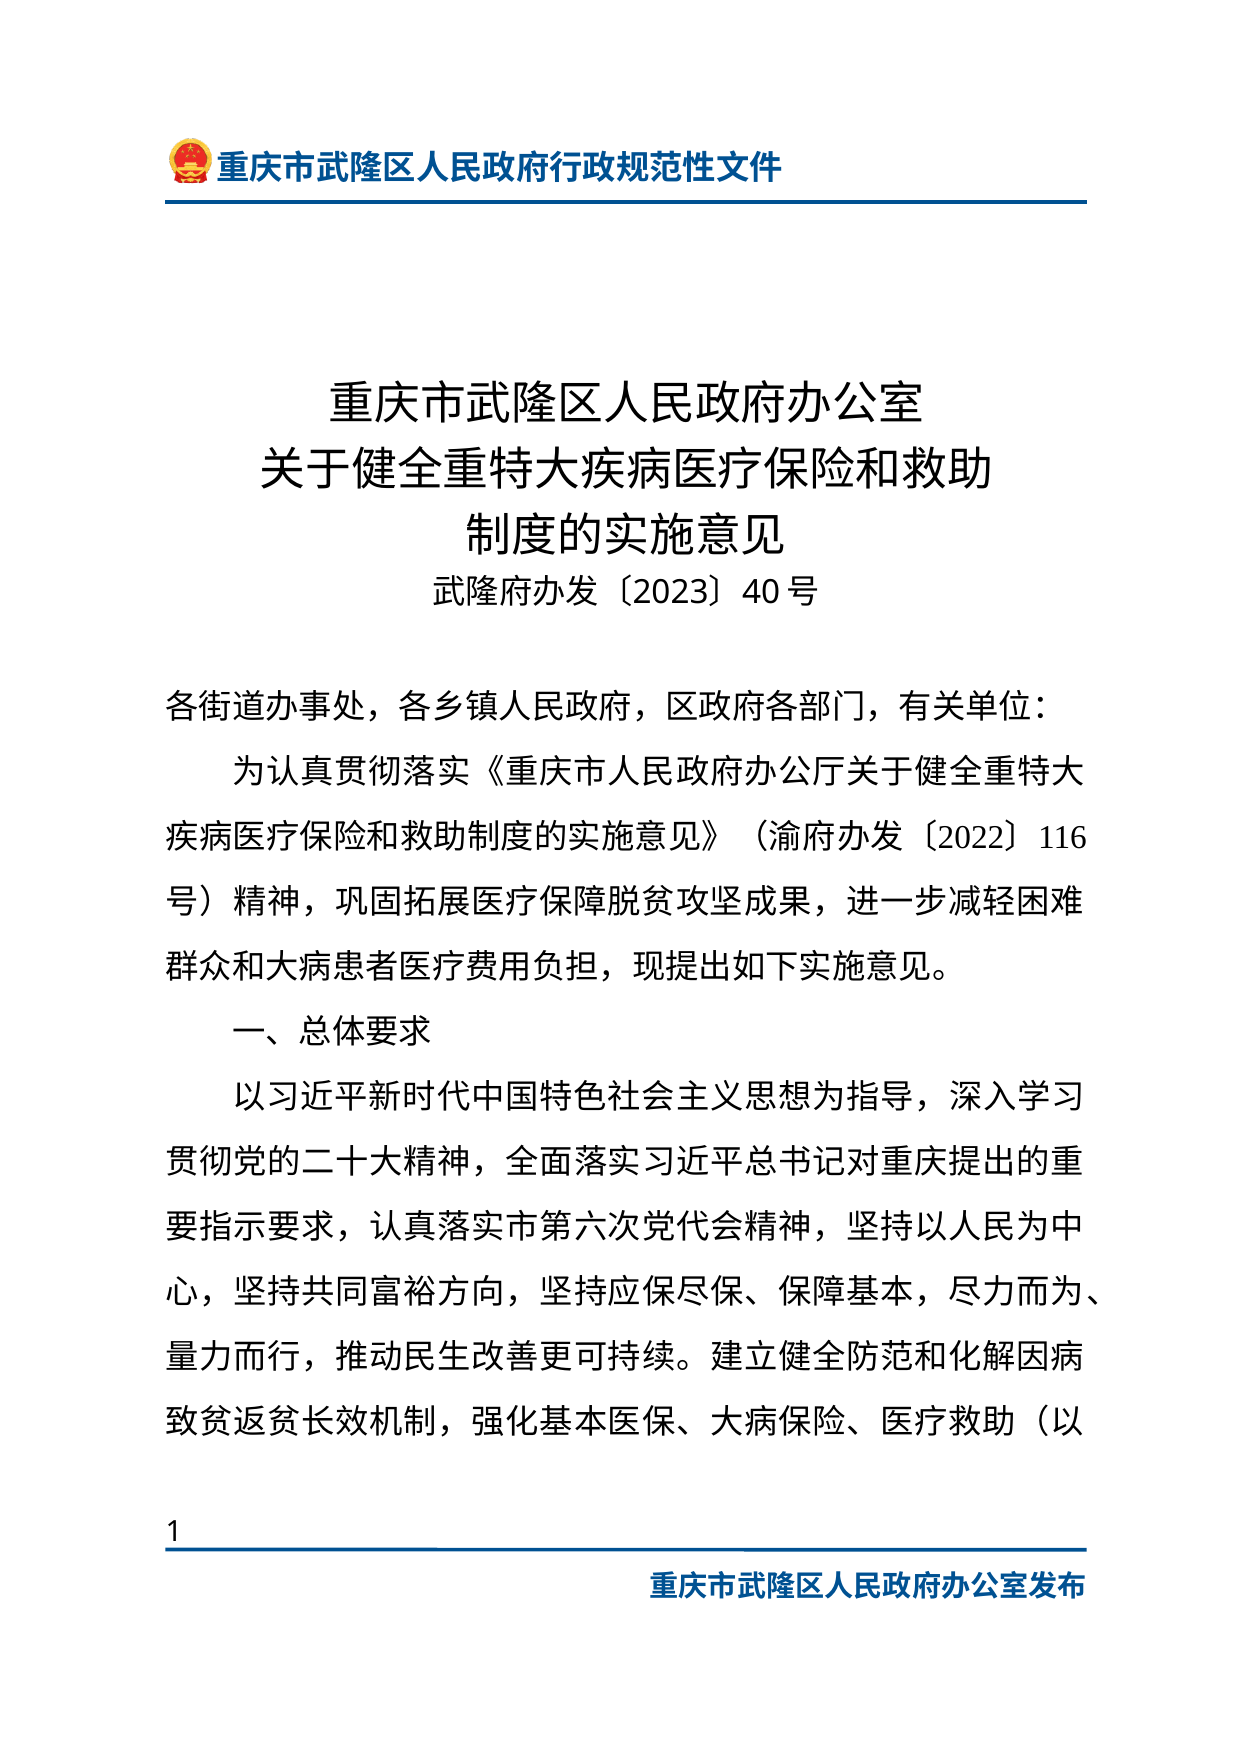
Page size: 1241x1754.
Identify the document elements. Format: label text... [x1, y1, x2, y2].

text 一、总体要求 [165, 997, 1087, 1062]
text 关于健全重特大疾病医疗保险和救助 [165, 432, 1087, 499]
text 重庆市武隆区人民政府办公室 [165, 357, 1087, 432]
text 各街道办事处，各乡镇人民政府，区政府各部门，有关单位： [165, 672, 1087, 737]
text 武隆府办发〔2023〕40号 [165, 565, 1087, 613]
picture [165, 136, 216, 187]
text 为认真贯彻落实《重庆市人民政府办公厅关于健全重特大疾病医疗保险和救助制度的实施意见》（渝府办发〔2022〕116号）精神，巩固拓展医疗保障脱贫攻坚成果，进一步减轻困难群众和大病患者医疗费用负担，现提出如下实施意见。 [165, 737, 1087, 997]
text 制度的实施意见 [165, 499, 1087, 565]
